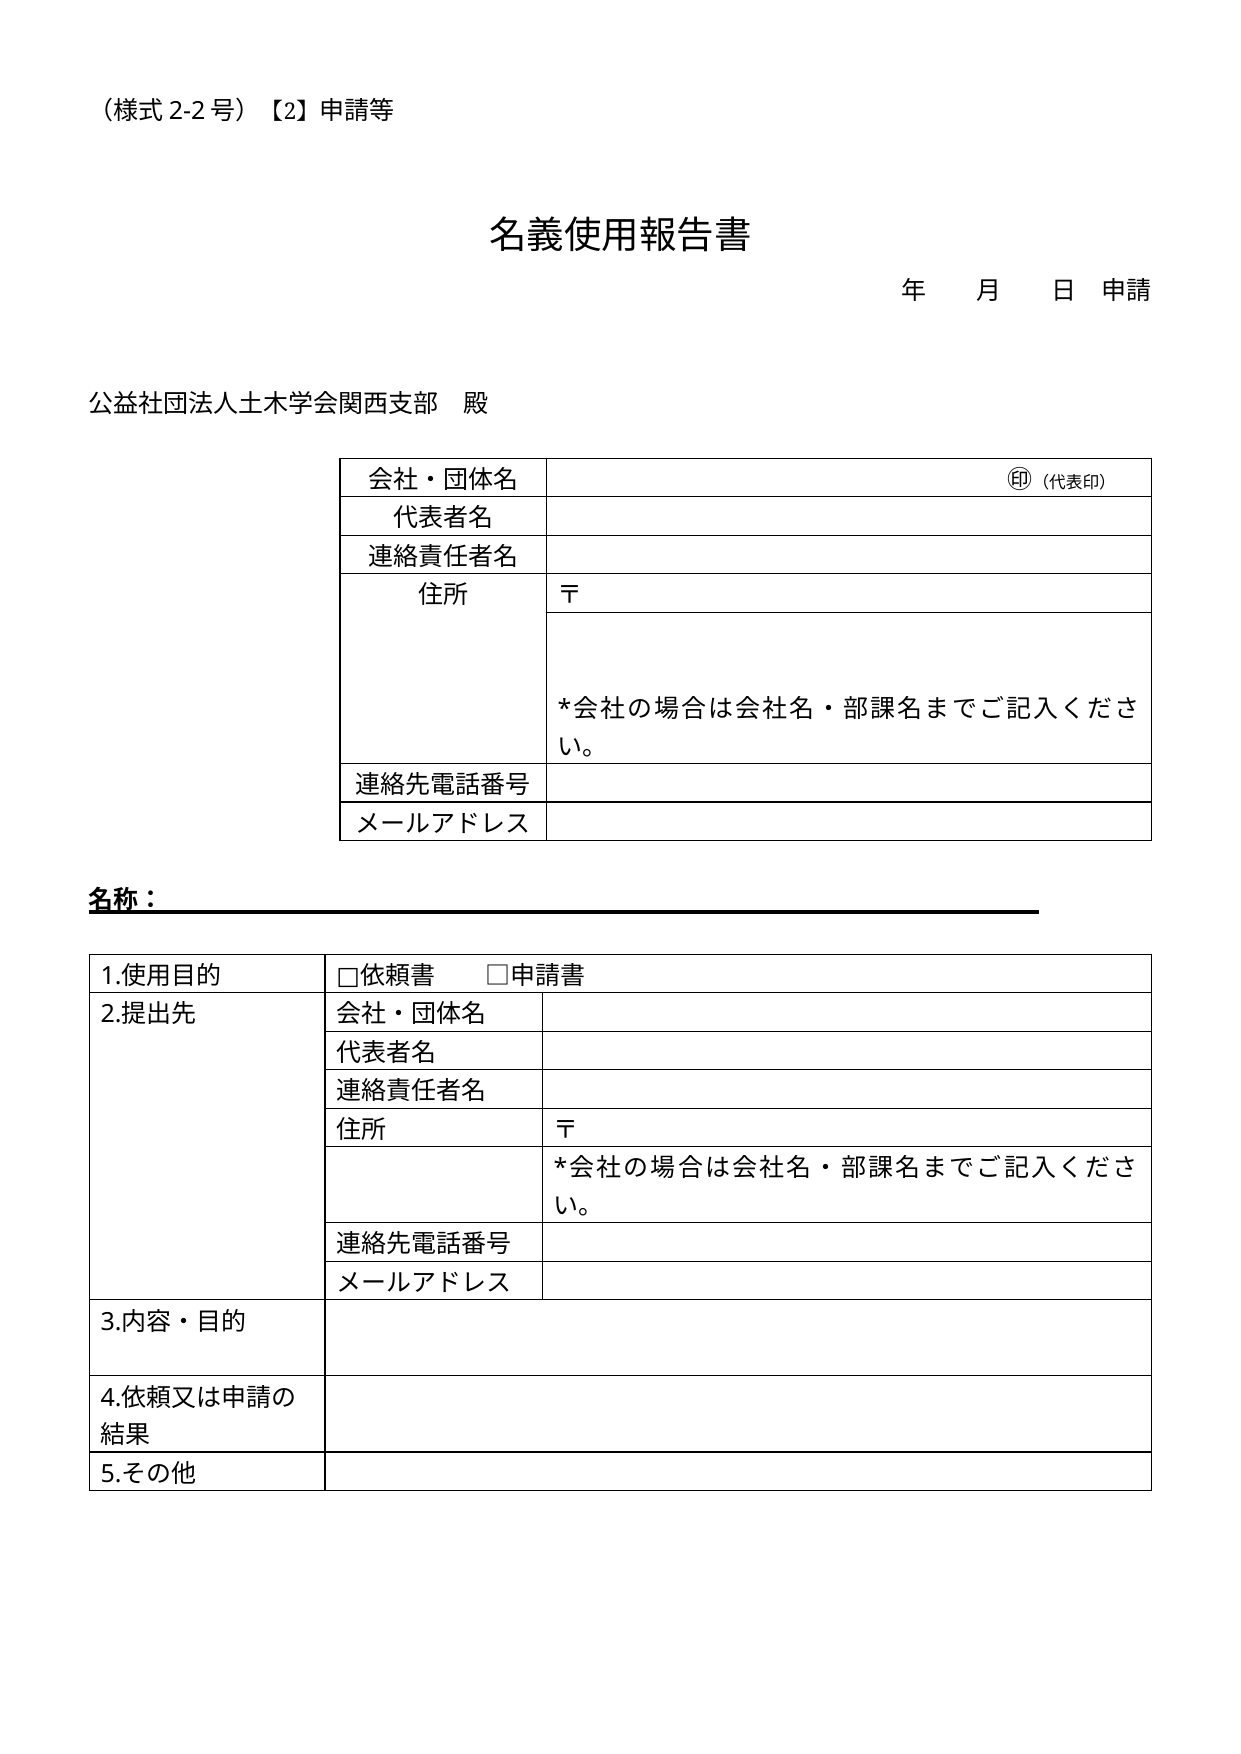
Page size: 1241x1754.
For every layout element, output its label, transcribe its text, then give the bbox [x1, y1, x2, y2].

table_cell 会社・団体名 [326, 993, 542, 1031]
table_cell 3.内容・目的 [90, 1300, 324, 1375]
table_cell 連絡責任者名 [326, 1070, 542, 1108]
table_cell 〒 [543, 1109, 1151, 1146]
table_cell 〒 [547, 574, 1151, 612]
table_cell 5.その他 [90, 1453, 324, 1490]
table_cell [543, 1223, 1151, 1261]
table_cell [547, 536, 1151, 573]
table_cell [326, 1300, 1151, 1375]
table_cell [543, 1070, 1151, 1108]
table_cell [326, 1376, 1151, 1451]
table_cell 連絡先電話番号 [326, 1223, 542, 1261]
text （様式2-2号）【2】申請等 [89, 89, 1152, 127]
table_cell 4.依頼又は申請の結果 [90, 1376, 324, 1451]
table_cell *会社の場合は会社名・部課名までご記入ください。 [547, 613, 1151, 763]
text 年 月 日 申請 [89, 270, 1152, 308]
table_header 1.使用目的 [90, 955, 324, 992]
table_cell 連絡先電話番号 [341, 764, 546, 801]
table_cell メールアドレス [341, 803, 546, 840]
table_cell [547, 764, 1151, 801]
table_cell 住所 [341, 574, 546, 763]
table_cell [326, 1453, 1151, 1490]
text 公益社団法人土木学会関西支部 殿 [89, 383, 1152, 420]
table_cell 代表者名 [326, 1032, 542, 1069]
table_cell 連絡責任者名 [341, 536, 546, 573]
text 名義使用報告書 [89, 195, 1152, 270]
table_cell [543, 1032, 1151, 1069]
table_cell メールアドレス [326, 1262, 542, 1299]
table_header 会社・団体名 [341, 459, 546, 496]
table_cell 2.提出先 [90, 993, 324, 1299]
table_cell [543, 993, 1151, 1031]
table_cell [326, 1147, 542, 1222]
table_header □依頼書 □申請書 [326, 955, 1151, 992]
table_cell 住所 [326, 1109, 542, 1146]
table_cell [547, 803, 1151, 840]
table_header ㊞（代表印） [547, 459, 1151, 496]
table_cell [543, 1262, 1151, 1299]
text 名称： [89, 878, 1152, 916]
table_cell *会社の場合は会社名・部課名までご記入ください。 [543, 1147, 1151, 1222]
table_cell [547, 497, 1151, 535]
table_cell 代表者名 [341, 497, 546, 535]
